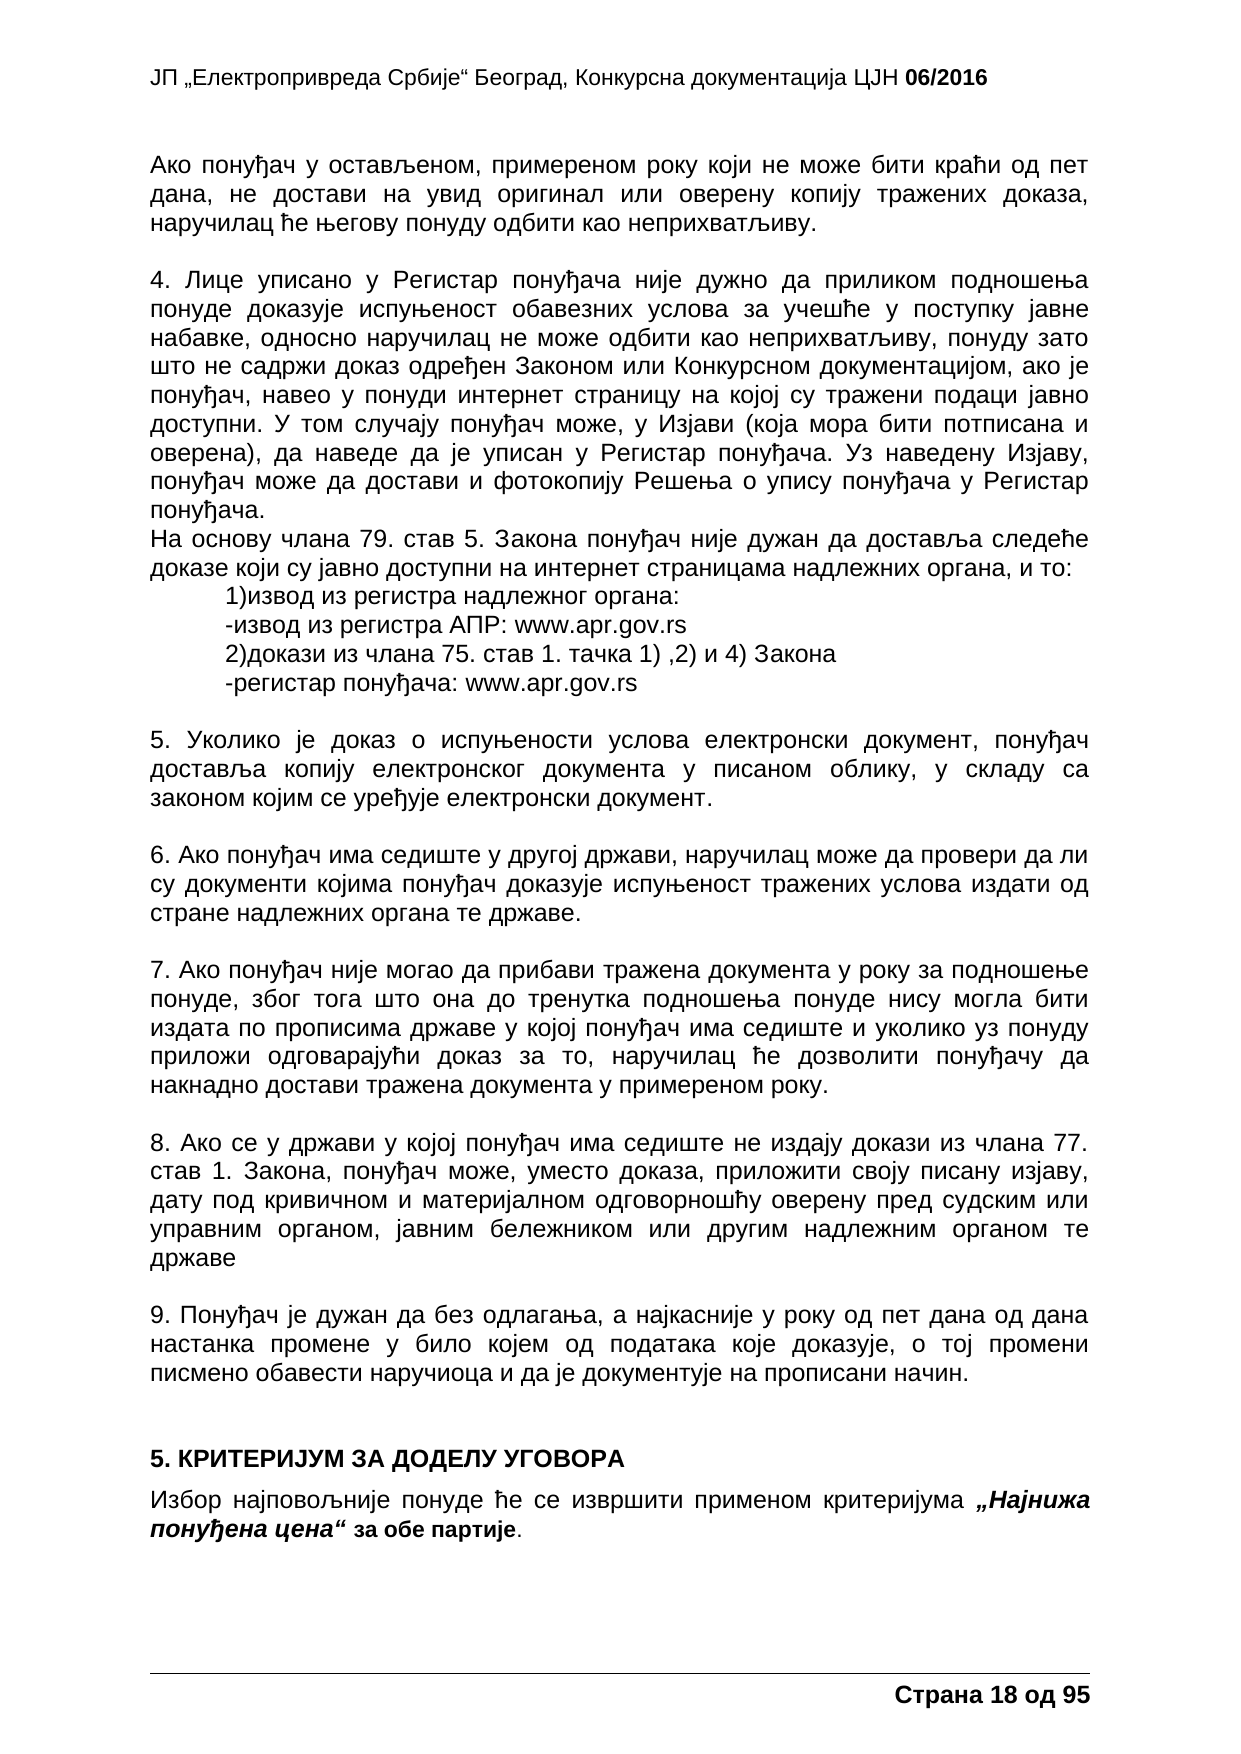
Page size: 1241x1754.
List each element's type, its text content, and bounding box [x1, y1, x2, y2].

text На основу члана 79. став 5. Закона понуђач није дужан да доставља следеће доказе који су јавно доступни на интернет страницама надлежних органа, и то: [150, 524, 1090, 581]
text 4. Лице уписано у Регистар понуђача није дужно да приликом подношења понуде доказује испуњеност обавезних услова за учешће у поступку јавне набавке, односно наручилац не може одбити као неприхватљиву, понуду зато што не садржи доказ одређен Законом или Конкурсном документацијом, ако је понуђач, навео у понуди интернет страницу на којој су тражени подаци јавно доступни. У том случају понуђач може, у Изјави (која мора бити потписана и оверена), да наведе да је уписан у Регистар понуђача. Уз наведену Изјаву, понуђач може да достави и фотокопију Решења о упису понуђача у Регистар понуђача. [150, 265, 1090, 524]
text 8. Ако се у држави у којој понуђач има седиште не издају докази из члана 77. став 1. Закона, понуђач може, уместо доказа, приложити своју писану изјаву, дату под кривичном и материјалном одговорношћу оверену пред судским или управним органом, јавним бележником или другим надлежним органом те државе [150, 1127, 1090, 1271]
text 2)докази из члана 75. став 1. тачка 1) ,2) и 4) Закона [150, 639, 1090, 667]
text -регистар понуђача: www.apr.gov.rs [150, 667, 1090, 696]
text Ако понуђач у остављеном, примереном року који не може бити краћи од пет дана, не достави на увид оригинал или оверену копију тражених доказа, наручилац ће његову понуду одбити као неприхватљиву. [150, 150, 1090, 236]
text -извод из регистра АПР: www.apr.gov.rs [150, 610, 1090, 639]
text 6. Ако понуђач има седиште у другој држави, наручилац може да провери да ли су документи којима понуђач доказује испуњеност тражених услова издати од стране надлежних органа те државе. [150, 840, 1090, 926]
text 1)извод из регистра надлежног органа: [150, 581, 1090, 610]
text Избор најповољније понуде ће се извршити применом критеријума „Најнижа понуђена цена“ за обе партије. [150, 1485, 1090, 1542]
text 5. КРИТЕРИЈУМ ЗА ДОДЕЛУ УГОВОРА [150, 1444, 1090, 1472]
text 7. Ако понуђач није могао да прибави тражена документа у року за подношење понуде, због тога што она до тренутка подношења понуде нису могла бити издата по прописима државе у којој понуђач има седиште и уколико уз понуду приложи одговарајући доказ за то, наручилац ће дозволити понуђачу да накнадно достави тражена документа у примереном року. [150, 955, 1090, 1099]
text 9. Понуђач је дужан да без одлагања, а најкасније у року од пет дана од дана настанка промене у било којем од података које доказује, о тој промени писмено обавести наручиоца и да је документује на прописани начин. [150, 1300, 1090, 1386]
text 5. Уколико је доказ о испуњености услова електронски документ, понуђач доставља копију електронског документа у писаном облику, у складу са законом којим се уређује електронски документ. [150, 725, 1090, 811]
